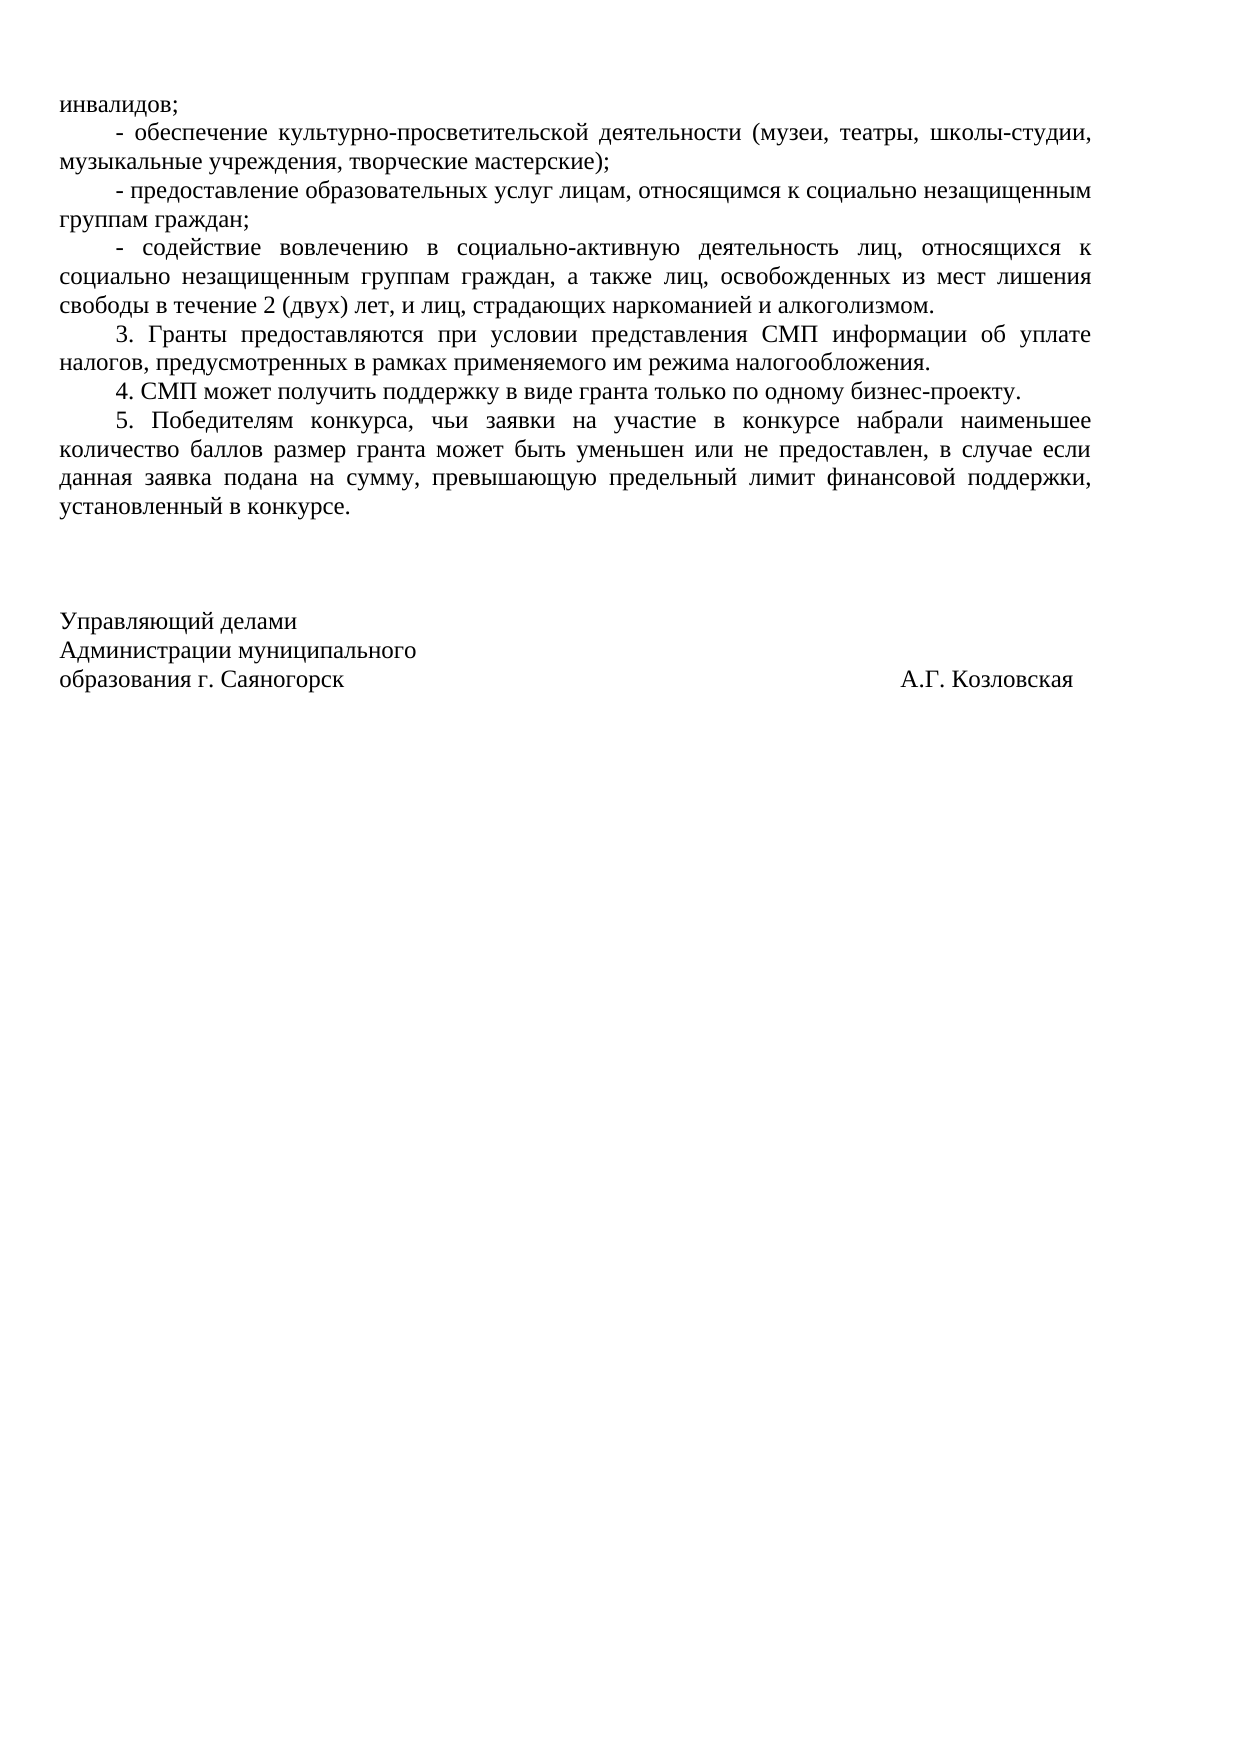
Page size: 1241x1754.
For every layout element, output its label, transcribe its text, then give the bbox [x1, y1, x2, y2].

text - предоставление образовательных услуг лицам, относящимся к социально незащищенным группам граждан; [59, 175, 1092, 232]
text 4. СМП может получить поддержку в виде гранта только по одному бизнес-проекту. [59, 376, 1092, 405]
text - обеспечение культурно-просветительской деятельности (музеи, театры, школы-студии, музыкальные учреждения, творческие мастерские); [59, 117, 1092, 175]
text Администрации муниципального [59, 635, 1092, 664]
text образования г. Саяногорск А.Г. Козловская [59, 664, 1092, 692]
text Управляющий делами [59, 606, 1092, 635]
text 3. Гранты предоставляются при условии представления СМП информации об уплате налогов, предусмотренных в рамках применяемого им режима налогообложения. [59, 319, 1092, 376]
text - содействие вовлечению в социально-активную деятельность лиц, относящихся к социально незащищенным группам граждан, а также лиц, освобожденных из мест лишения свободы в течение 2 (двух) лет, и лиц, страдающих наркоманией и алкоголизмом. [59, 232, 1092, 319]
text 5. Победителям конкурса, чьи заявки на участие в конкурсе набрали наименьшее количество баллов размер гранта может быть уменьшен или не предоставлен, в случае если данная заявка подана на сумму, превышающую предельный лимит финансовой поддержки, установленный в конкурсе. [59, 405, 1092, 520]
